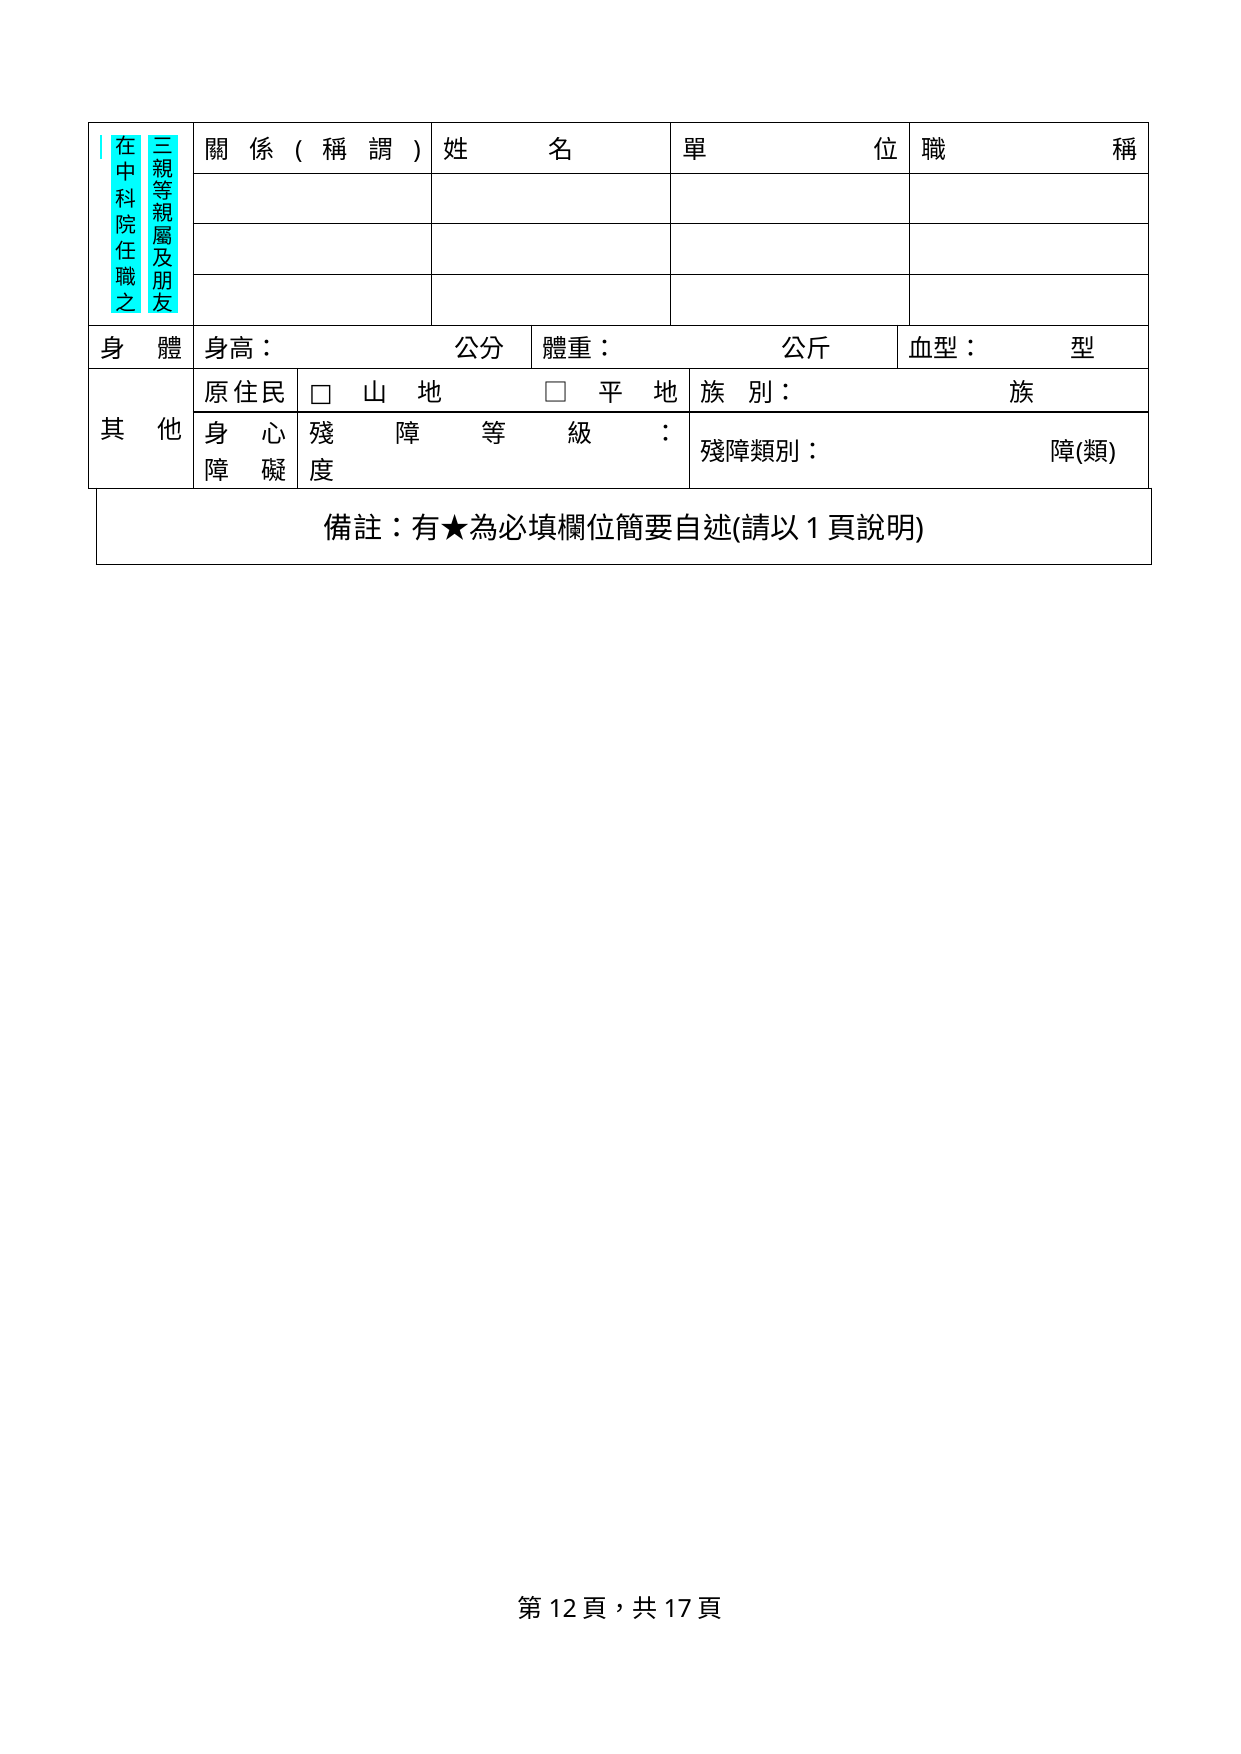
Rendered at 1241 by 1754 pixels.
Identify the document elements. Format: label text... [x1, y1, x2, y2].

table_cell 備註：有★為必填欄位簡要自述(請以1頁說明) [97, 489, 1151, 563]
table_cell [432, 174, 670, 223]
table_cell □山地 □平地 [298, 369, 689, 411]
table_cell 身體 [89, 326, 193, 368]
table_cell 關係(稱謂) [194, 123, 431, 173]
table_cell 身高： 公分 [194, 326, 531, 368]
table_cell 三親等親屬及朋友 在中科院任職之 ★ [89, 123, 193, 324]
table_cell 其他 [89, 369, 193, 487]
table_cell [432, 224, 670, 274]
table_cell 殘障等級： 度 [298, 413, 689, 487]
table_cell [671, 224, 909, 274]
table_cell 體重： 公斤 [532, 326, 897, 368]
table_cell 族 別： 族 [690, 369, 1148, 411]
table_cell [910, 174, 1148, 223]
table_cell 身心 障礙 [194, 413, 297, 487]
table_cell 血型： 型 [898, 326, 1148, 368]
table_cell [194, 224, 431, 274]
table_cell 姓名 [432, 123, 670, 173]
table_cell [671, 174, 909, 223]
table_cell [194, 275, 431, 324]
table_cell 殘障類別： 障(類) [690, 413, 1148, 487]
table_cell [910, 224, 1148, 274]
table_cell [194, 174, 431, 223]
table_cell [910, 275, 1148, 324]
table_cell 單位 [671, 123, 909, 173]
table_cell 職稱 [910, 123, 1148, 173]
table_cell [432, 275, 670, 324]
table_cell 原住民 [194, 369, 297, 411]
table_cell [671, 275, 909, 324]
